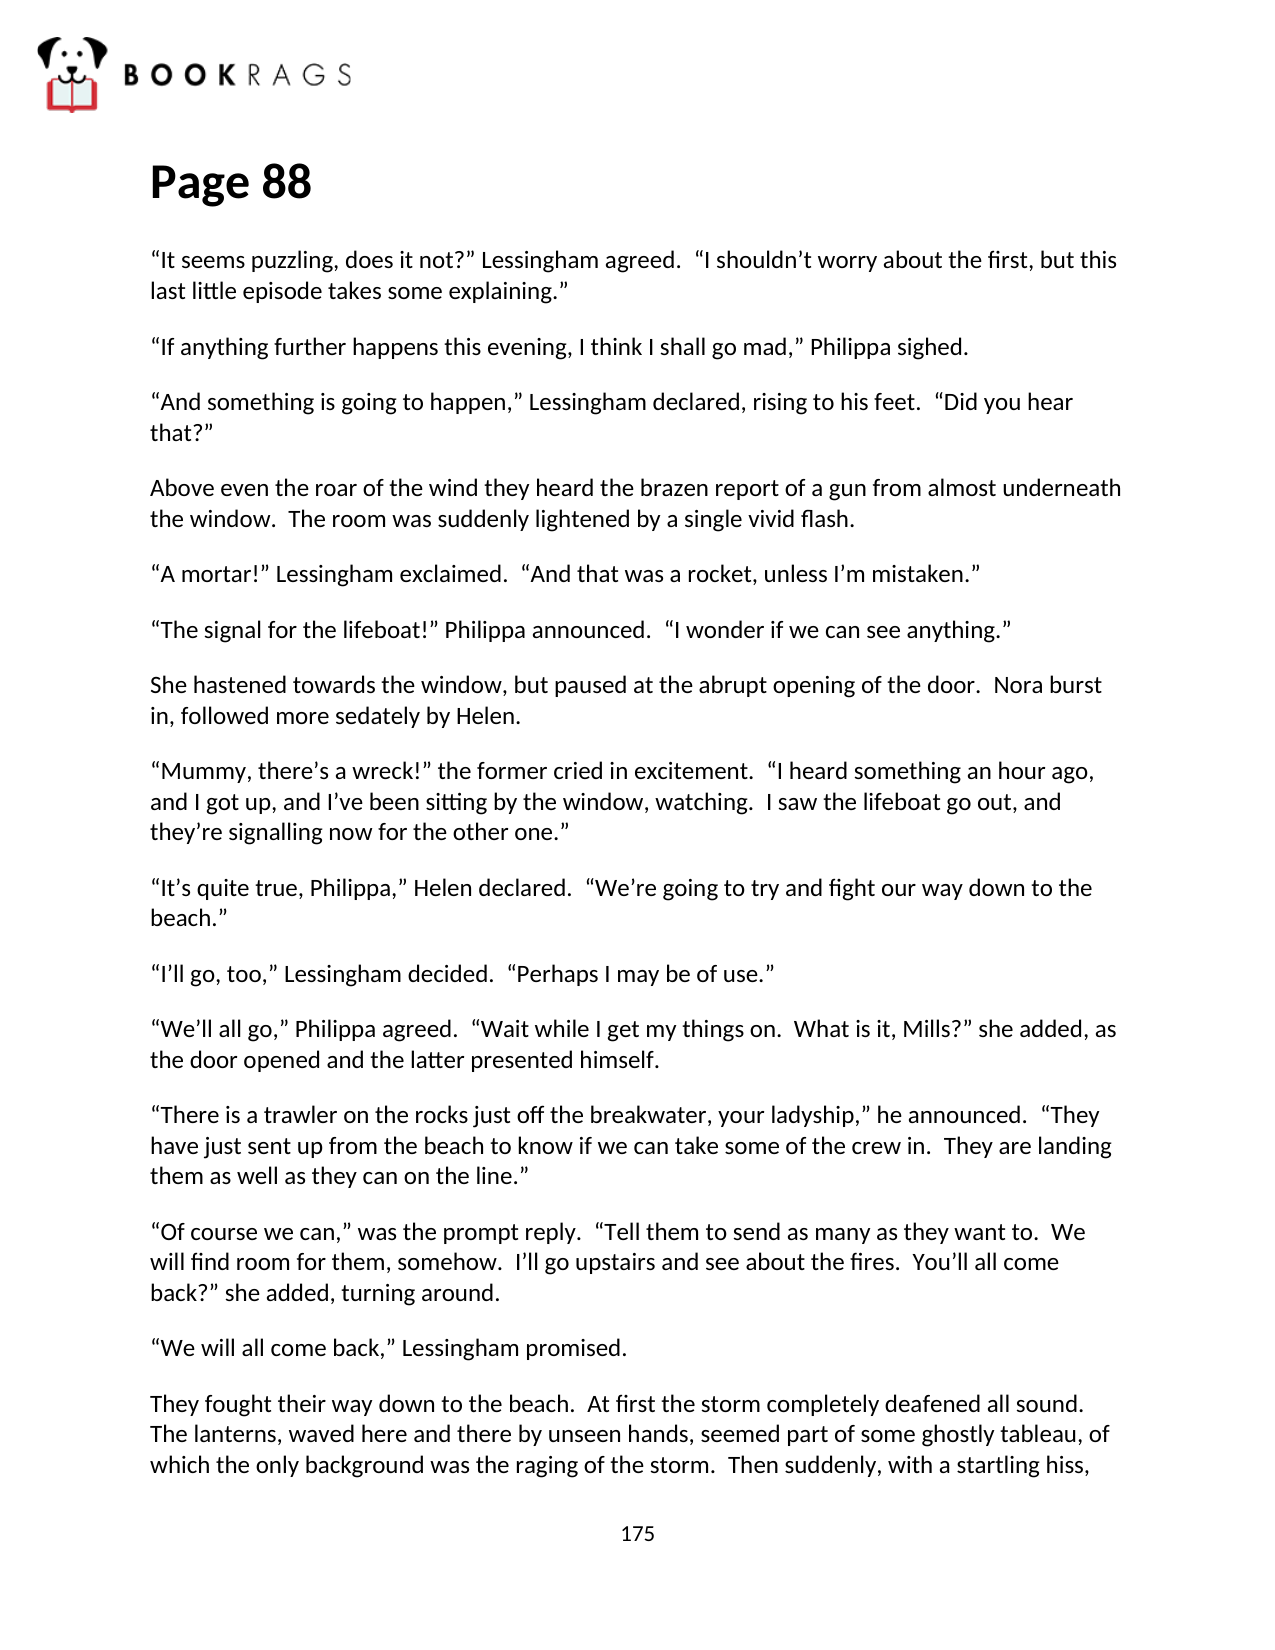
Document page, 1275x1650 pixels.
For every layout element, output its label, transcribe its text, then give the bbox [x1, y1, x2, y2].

text “We’ll all go,” Philippa agreed. “Wait while I get my things on. What is it, Mills?” she added, as the door opened and the latter presented himself. [150, 1013, 1125, 1074]
text “If anything further happens this evening, I think I shall go mad,” Philippa sighed. [150, 331, 1125, 361]
text “It’s quite true, Philippa,” Helen declared. “We’re going to try and fight our way down to the beach.” [150, 872, 1125, 933]
text “Of course we can,” was the prompt reply. “Tell them to send as many as they want to. We will find room for them, somehow. I’ll go upstairs and see about the fires. You’ll all come back?” she added, turning around. [150, 1216, 1125, 1308]
text “There is a trawler on the rocks just off the breakwater, your ladyship,” he announced. “They have just sent up from the beach to know if we can take some of the crew in. They are landing them as well as they can on the line.” [150, 1099, 1125, 1191]
text “We will all come back,” Lessingham promised. [150, 1333, 1125, 1363]
text “A mortar!” Lessingham exclaimed. “And that was a rocket, unless I’m mistaken.” [150, 558, 1125, 589]
text “It seems puzzling, does it not?” Lessingham agreed. “I shouldn’t worry about the first, but this last little episode takes some explaining.” [150, 244, 1125, 306]
text “And something is going to happen,” Lessingham declared, rising to his feet. “Did you hear that?” [150, 386, 1125, 447]
text “Mummy, there’s a wreck!” the former cried in excitement. “I heard something an hour ago, and I got up, and I’ve been sitting by the window, watching. I saw the lifeboat go out, and they’re signalling now for the other one.” [150, 755, 1125, 847]
text Page 88 [150, 150, 1125, 211]
text Above even the roar of the wind they heard the brazen report of a gun from almost underneath the window. The room was suddenly lightened by a single vivid flash. [150, 472, 1125, 533]
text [150, 1388, 1125, 1480]
picture [37, 37, 351, 113]
text She hastened towards the window, but paused at the abrupt opening of the door. Nora burst in, followed more sedately by Helen. [150, 669, 1125, 730]
text “I’ll go, too,” Lessingham decided. “Perhaps I may be of use.” [150, 958, 1125, 988]
text “The signal for the lifeboat!” Philippa announced. “I wonder if we can see anything.” [150, 614, 1125, 644]
